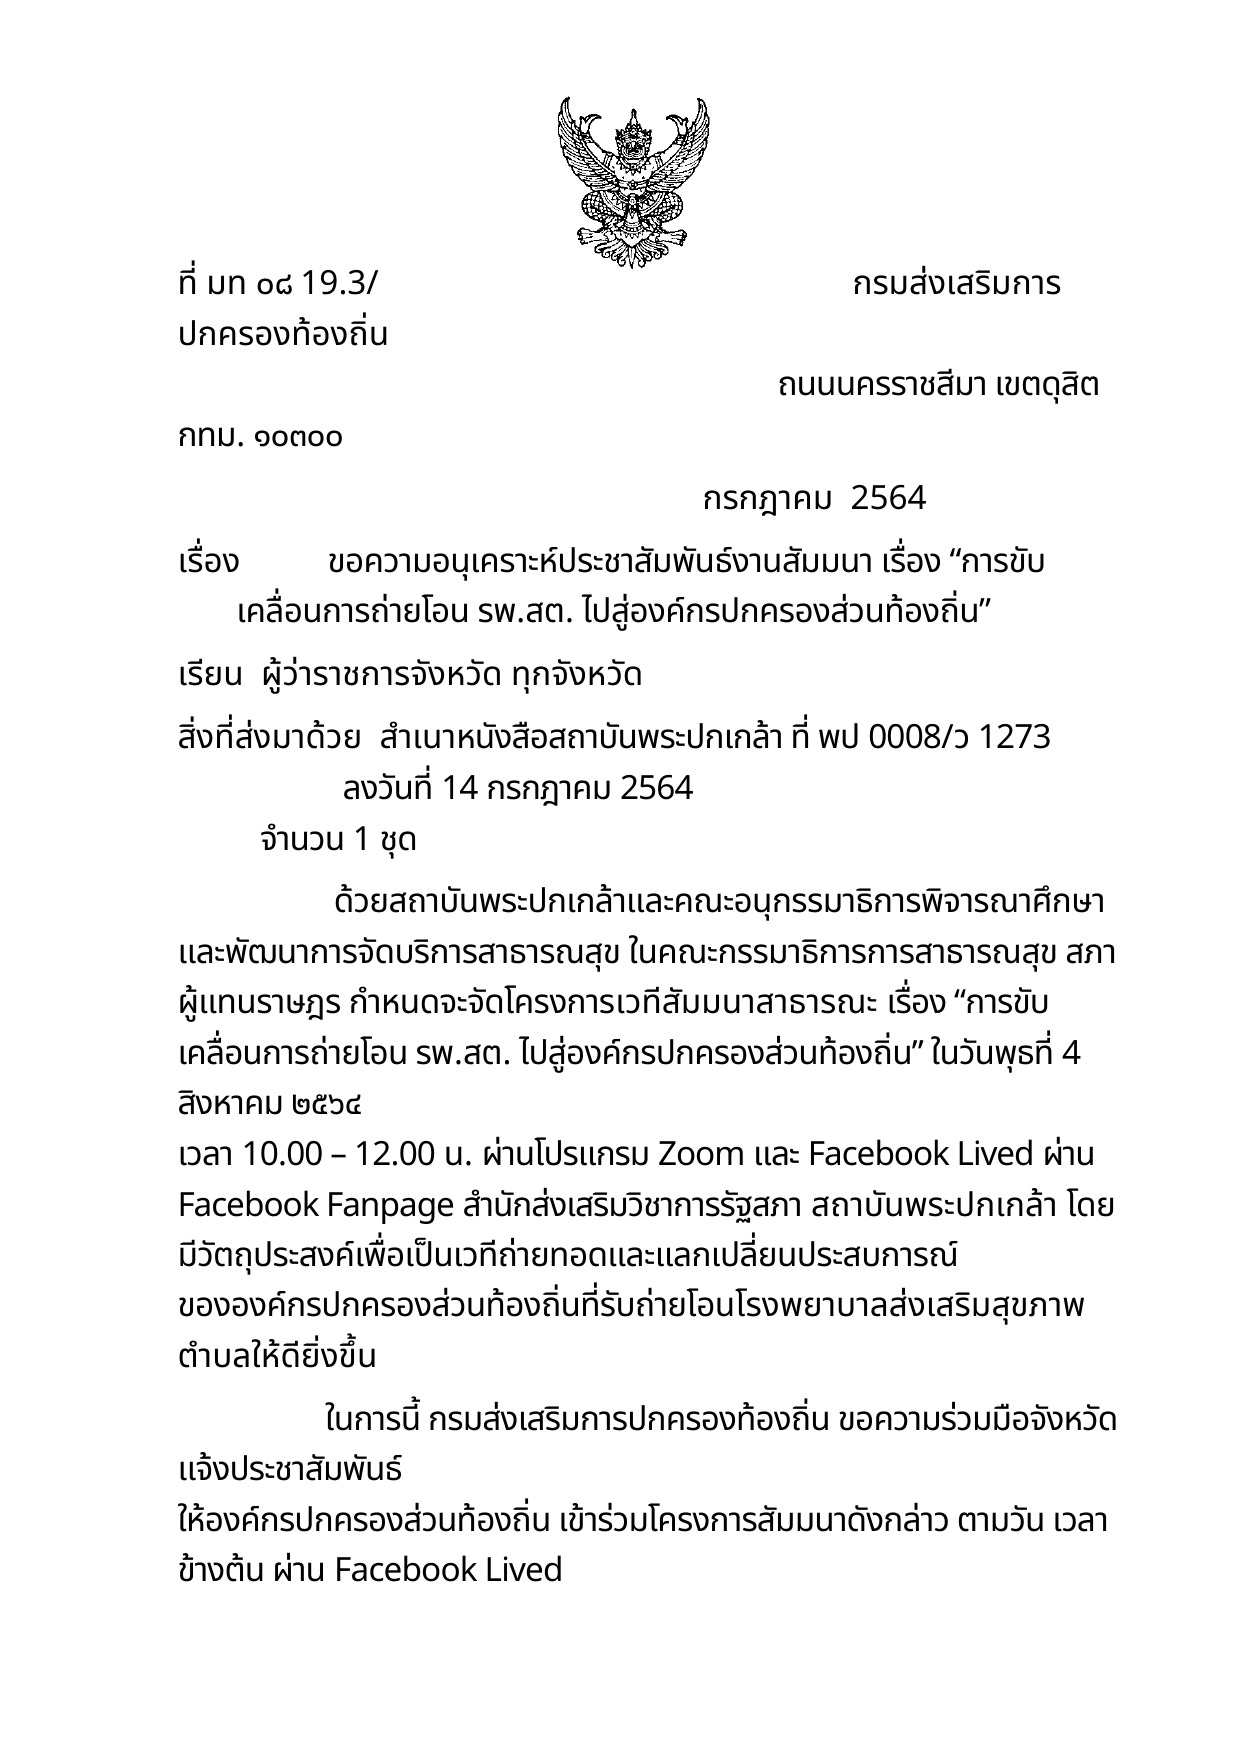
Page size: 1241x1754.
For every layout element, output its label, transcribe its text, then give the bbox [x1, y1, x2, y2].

picture [551, 92, 712, 259]
text ด้วยสถาบันพระปกเกล้าและคณะอนุกรรมาธิการพิจารณาศึกษาและพัฒนาการจัดบริการสาธารณสุข ในคณะกรรมาธิการการสาธารณสุข สภาผู้แทนราษฎร กำหนดจะจัดโครงการเวทีสัมมนาสาธารณะ เรื่อง “การขับเคลื่อนการถ่ายโอน รพ.สต. ไปสู่องค์กรปกครองส่วนท้องถิ่น” ในวันพุธที่ 4 สิงหาคม ๒๕๖๔ เวลา 10.00 – 12.00 น. ผ่านโปรแกรม Zoom และ Facebook Lived ผ่าน Facebook Fanpage สำนักส่งเสริมวิชาการรัฐสภา สถาบันพระปกเกล้า โดยมีวัตถุประสงค์เพื่อเป็นเวทีถ่ายทอดและแลกเปลี่ยนประสบการณ์ ขององค์กรปกครองส่วนท้องถิ่นที่รับถ่ายโอนโรงพยาบาลส่งเสริมสุขภาพตำบลให้ดียิ่งขึ้น [177, 877, 1122, 1382]
text สิ่งที่ส่งมาด้วย สำเนาหนังสือสถาบันพระปกเกล้า ที่ พป 0008/ว 1273 ลงวันที่ 14 กรกฎาคม 2564 จำนวน 1 ชุด [177, 713, 1122, 865]
text เรื่อง ขอความอนุเคราะห์ประชาสัมพันธ์งานสัมมนา เรื่อง “การขับเคลื่อนการถ่ายโอน รพ.สต. ไปสู่องค์กรปกครองส่วนท้องถิ่น” [177, 537, 1122, 638]
text กรกฎาคม 2564 [177, 473, 1122, 524]
text ที่ มท ๐๘19.3/ กรมส่งเสริมการปกครองท้องถิ่น [177, 259, 1122, 360]
text ถนนนครราชสีมา เขตดุสิต กทม. ๑๐๓๐๐ [177, 360, 1122, 461]
text เรียน ผู้ว่าราชการจังหวัด ทุกจังหวัด [177, 650, 1122, 701]
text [177, 1395, 1122, 1597]
